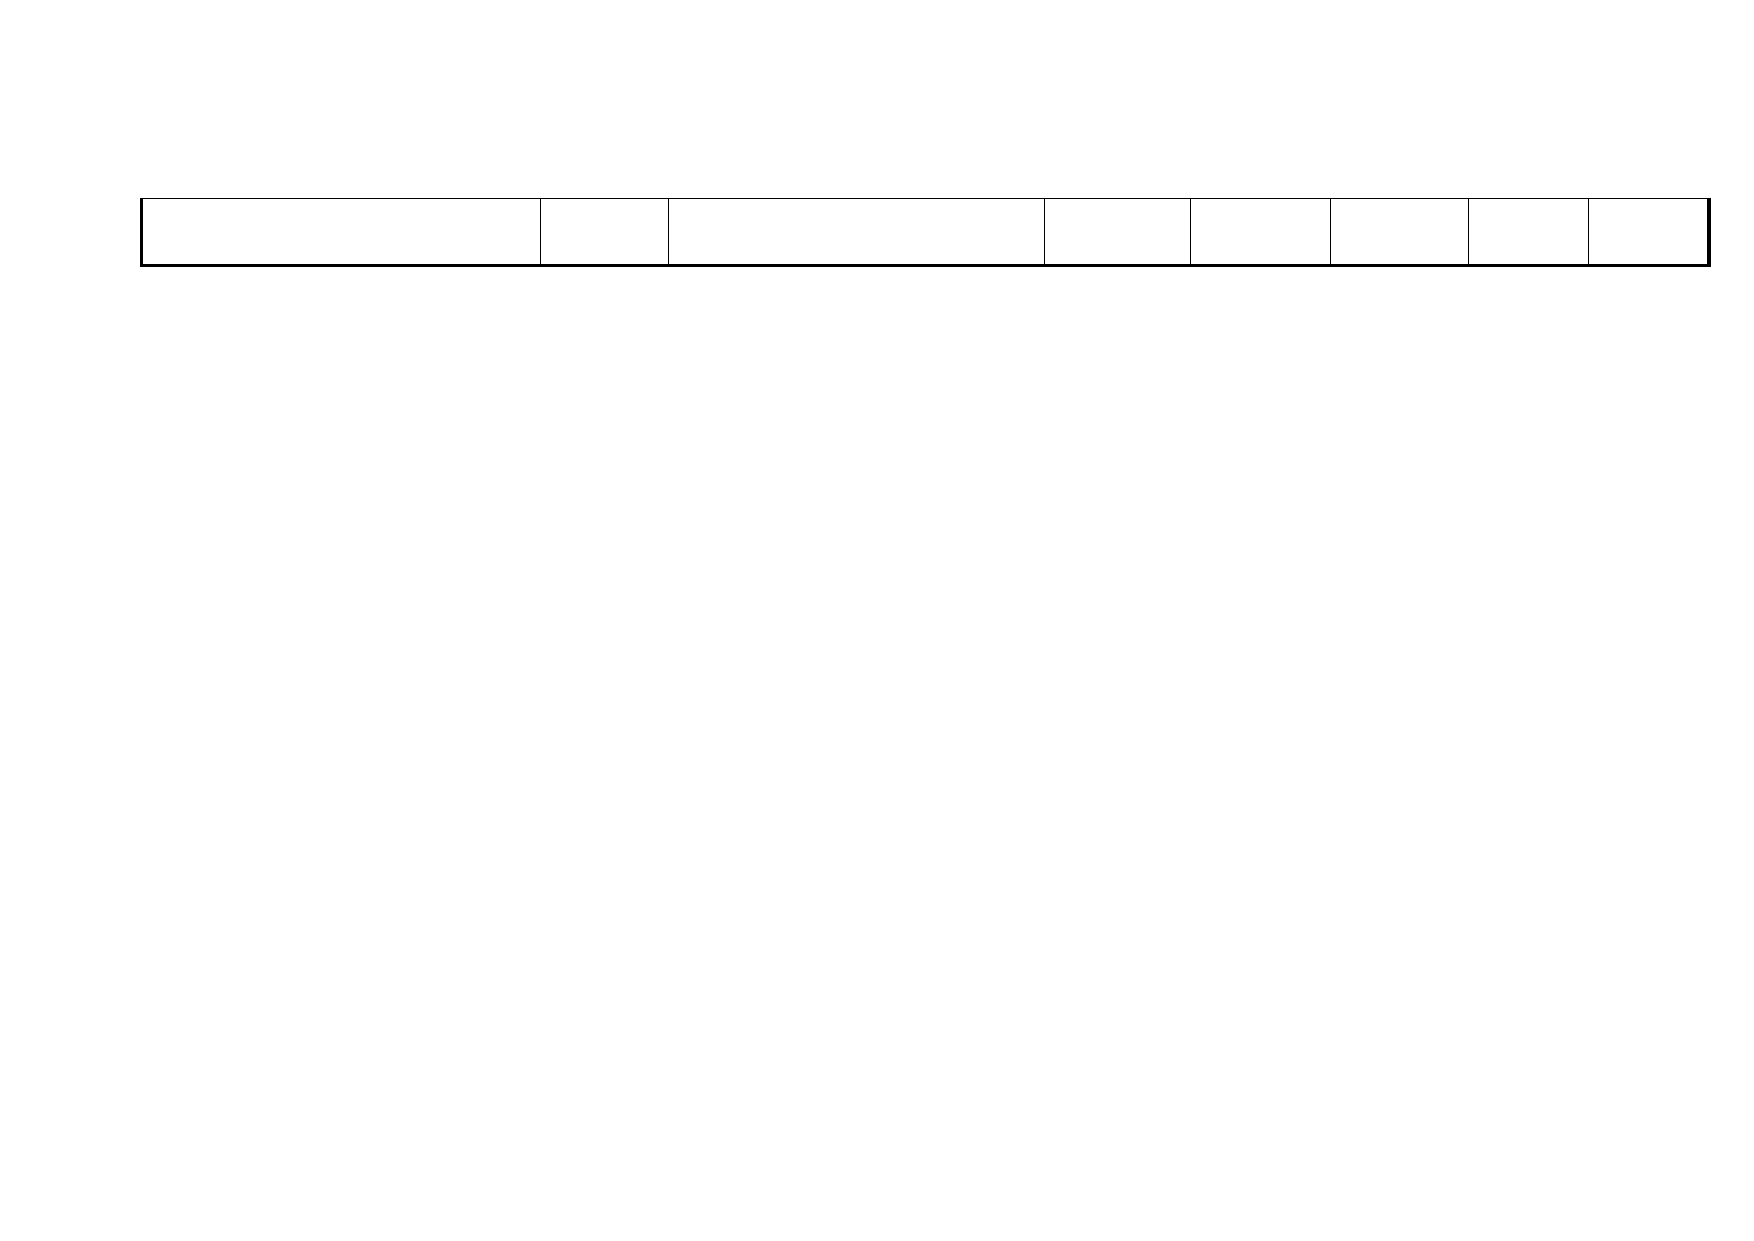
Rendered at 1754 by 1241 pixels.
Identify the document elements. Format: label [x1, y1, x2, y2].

table_cell [1045, 199, 1190, 263]
table_cell [1191, 199, 1330, 263]
table_cell [1469, 199, 1588, 263]
table_cell [143, 199, 540, 263]
table_cell [1331, 199, 1468, 263]
table_cell [669, 199, 1044, 263]
table_cell [541, 199, 668, 263]
table_cell [1589, 199, 1707, 263]
